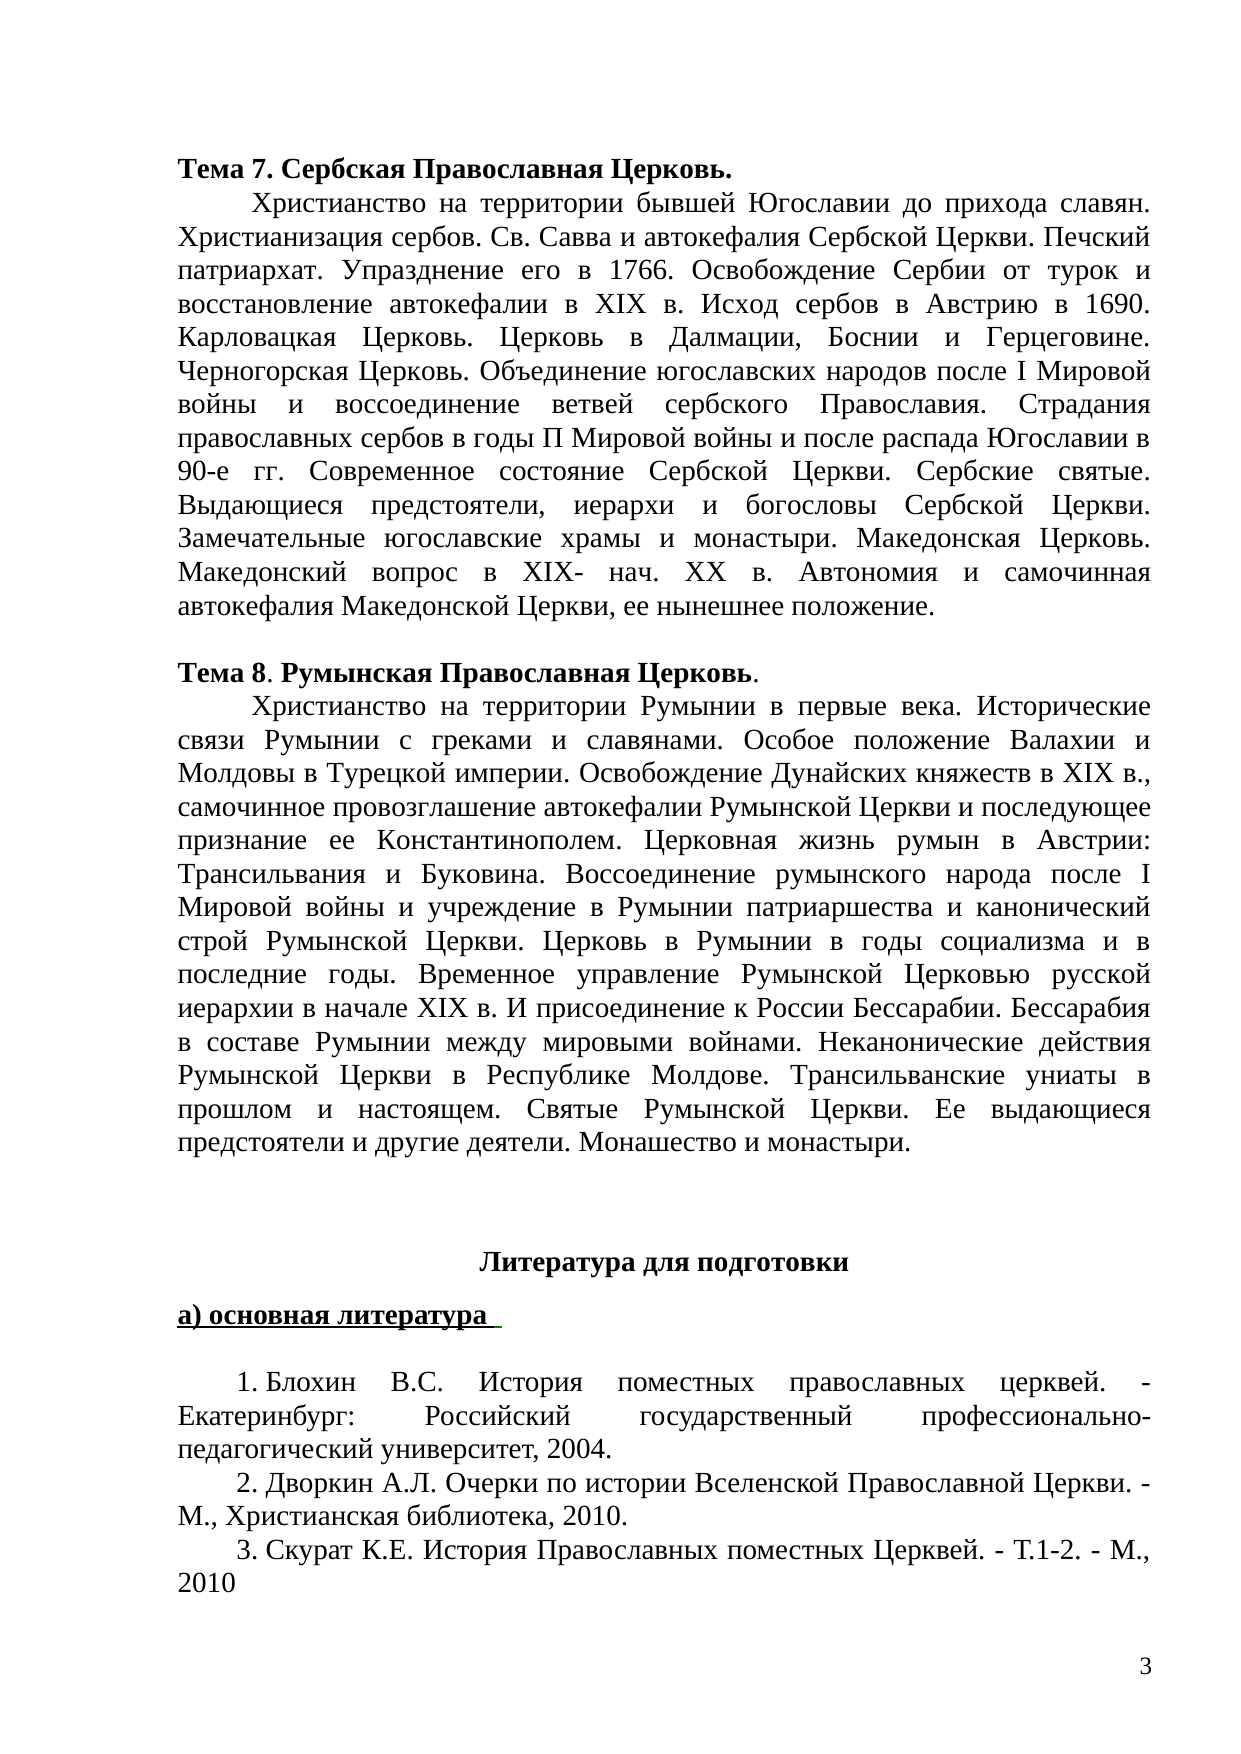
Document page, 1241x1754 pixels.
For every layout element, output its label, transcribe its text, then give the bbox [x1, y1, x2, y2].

text Христианство на территории бывшей Югославии до прихода славян. Христианизация сербов. Св. Савва и автокефалия Сербской Церкви. Печский патриархат. Упразднение его в 1766. Освобождение Сербии от турок и восстановление автокефалии в ХIХ в. Исход сербов в Австрию в 1690. Карловацкая Церковь. Церковь в Далмации, Боснии и Герцеговине. Черногорская Церковь. Объединение югославских народов после I Мировой войны и воссоединение ветвей сербского Православия. Страдания православных сербов в годы П Мировой войны и после распада Югославии в 90-е гг. Современное состояние Сербской Церкви. Сербские святые. Выдающиеся предстоятели, иерархи и богословы Сербской Церкви. Замечательные югославские храмы и монастыри. Македонская Церковь. Македонский вопрос в ХIХ- нач. ХХ в. Автономия и самочинная автокефалия Македонской Церкви, ее нынешнее положение. [177, 185, 1152, 621]
text Тема 8. Румынская Православная Церковь. [177, 655, 1152, 688]
text а) основная литература [177, 1297, 1152, 1331]
list Скурат К.Е. История Православных поместных Церквей. - Т.1-2. - М., 2010 [177, 1532, 1152, 1599]
list Дворкин А.Л. Очерки по истории Вселенской Православной Церкви. - М., Христианская библиотека, 2010. [177, 1465, 1152, 1532]
text Литература для подготовки [177, 1244, 1152, 1278]
text Тема 7. Сербская Православная Церковь. [177, 152, 1152, 185]
list Блохин В.С. История поместных православных церквей. - Екатеринбург: Российский государственный профессионально-педагогический университет, 2004. [177, 1364, 1152, 1465]
text Христианство на территории Румынии в первые века. Исторические связи Румынии с греками и славянами. Особое положение Валахии и Молдовы в Турецкой империи. Освобождение Дунайских княжеств в ХIХ в., самочинное провозглашение автокефалии Румынской Церкви и последующее признание ее Константинополем. Церковная жизнь румын в Австрии: Трансильвания и Буковина. Воссоединение румынского народа после I Мировой войны и учреждение в Румынии патриаршества и канонический строй Румынской Церкви. Церковь в Румынии в годы социализма и в последние годы. Временное управление Румынской Церковью русской иерархии в начале ХIХ в. И присоединение к России Бессарабии. Бессарабия в составе Румынии между мировыми войнами. Неканонические действия Румынской Церкви в Республике Молдове. Трансильванские униаты в прошлом и настоящем. Святые Румынской Церкви. Ее выдающиеся предстоятели и другие деятели. Монашество и монастыри. [177, 688, 1152, 1158]
